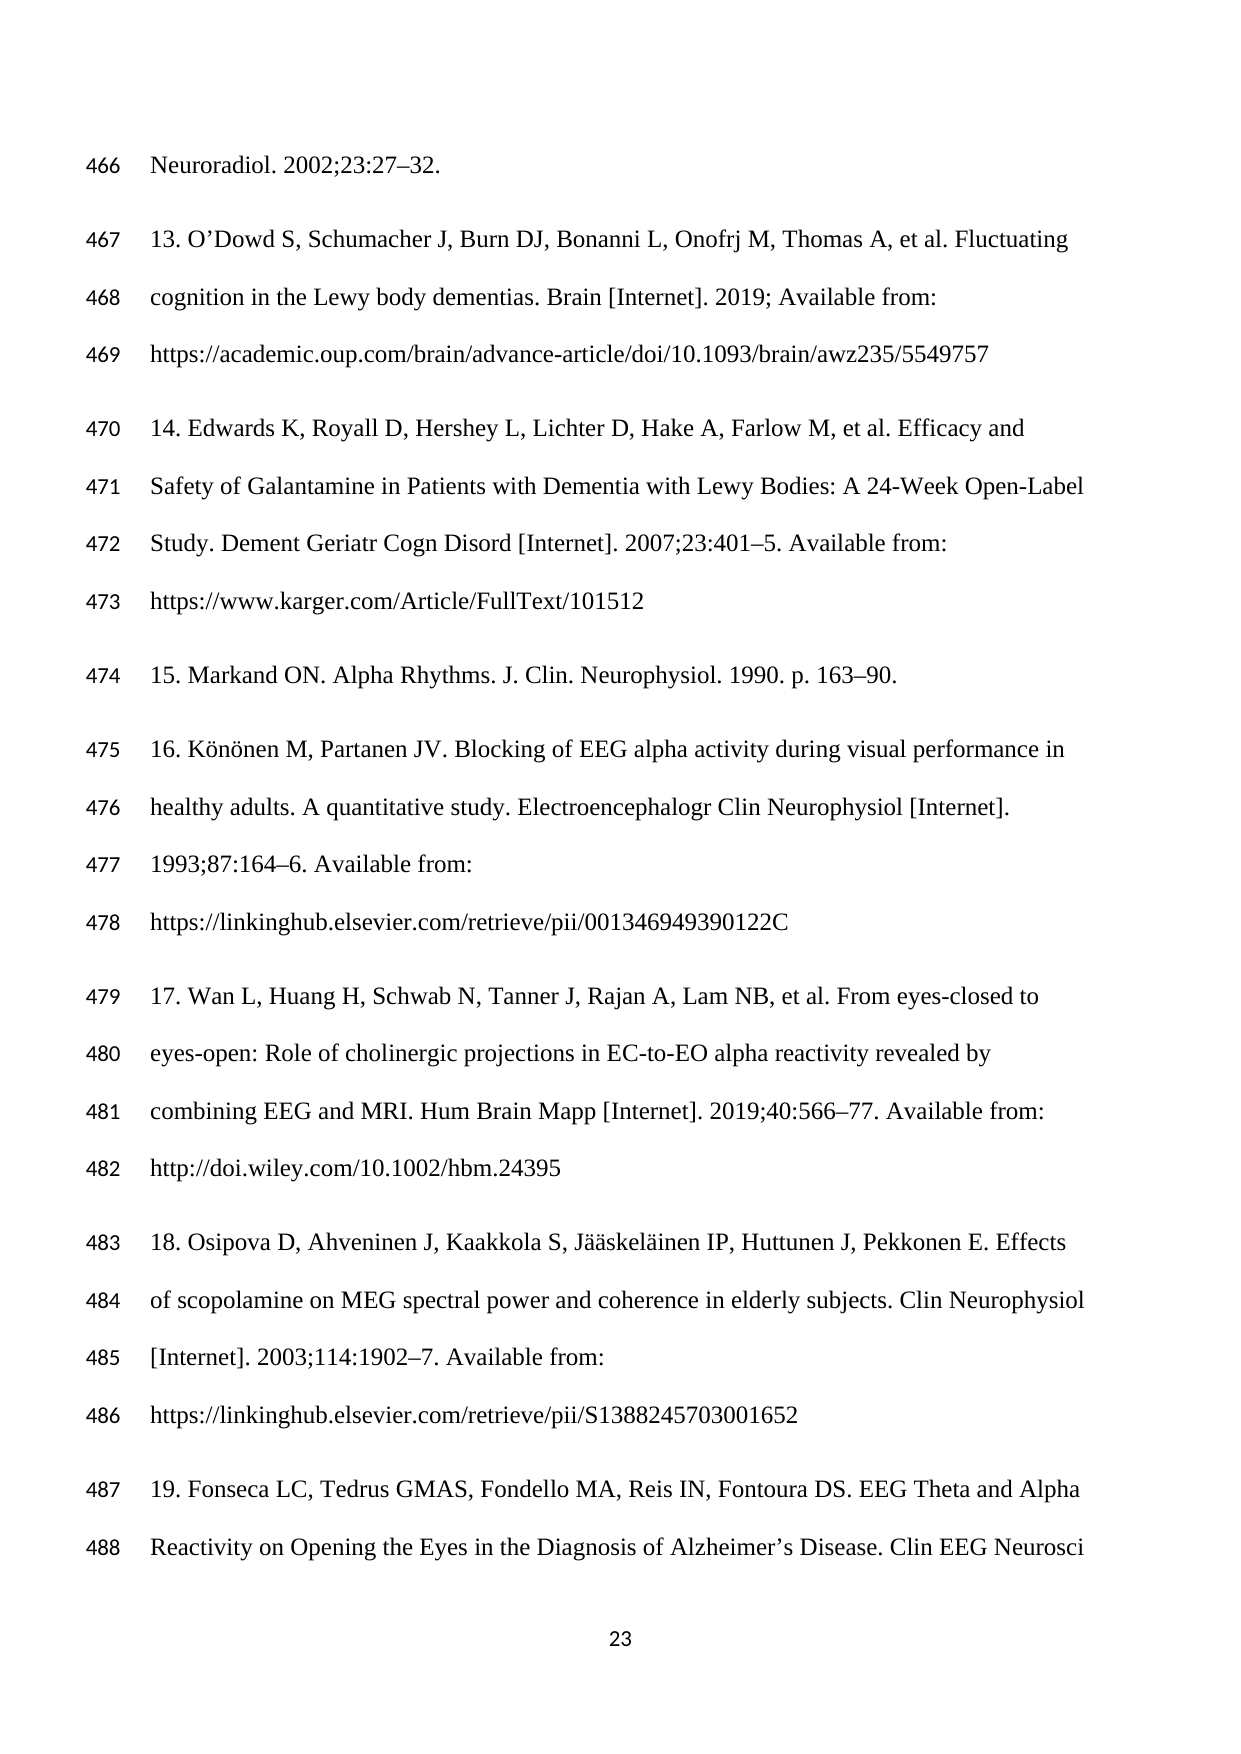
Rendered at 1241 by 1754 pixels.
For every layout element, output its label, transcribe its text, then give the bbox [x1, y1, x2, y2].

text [150, 150, 1090, 179]
text 15. Markand ON. Alpha Rhythms. J. Clin. Neurophysiol. 1990. p. 163–90. [150, 660, 1090, 689]
text 13. O’Dowd S, Schumacher J, Burn DJ, Bonanni L, Onofrj M, Thomas A, et al. Fluctuating cognition in the Lewy body dementias. Brain [Internet]. 2019; Available from: https://academic.oup.com/brain/advance-article/doi/10.1093/brain/awz235/5549757 [150, 224, 1090, 368]
text 14. Edwards K, Royall D, Hershey L, Lichter D, Hake A, Farlow M, et al. Efficacy and Safety of Galantamine in Patients with Dementia with Lewy Bodies: A 24-Week Open-Label Study. Dement Geriatr Cogn Disord [Internet]. 2007;23:401–5. Available from: https://www.karger.com/Article/FullText/101512 [150, 413, 1090, 614]
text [150, 1474, 1090, 1560]
text 17. Wan L, Huang H, Schwab N, Tanner J, Rajan A, Lam NB, et al. From eyes-closed to eyes-open: Role of cholinergic projections in EC-to-EO alpha reactivity revealed by combining EEG and MRI. Hum Brain Mapp [Internet]. 2019;40:566–77. Available from: http://doi.wiley.com/10.1002/hbm.24395 [150, 981, 1090, 1182]
text 16. Könönen M, Partanen JV. Blocking of EEG alpha activity during visual performance in healthy adults. A quantitative study. Electroencephalogr Clin Neurophysiol [Internet]. 1993;87:164–6. Available from: https://linkinghub.elsevier.com/retrieve/pii/001346949390122C [150, 734, 1090, 935]
text 18. Osipova D, Ahveninen J, Kaakkola S, Jääskeläinen IP, Huttunen J, Pekkonen E. Effects of scopolamine on MEG spectral power and coherence in elderly subjects. Clin Neurophysiol [Internet]. 2003;114:1902–7. Available from: https://linkinghub.elsevier.com/retrieve/pii/S1388245703001652 [150, 1227, 1090, 1429]
